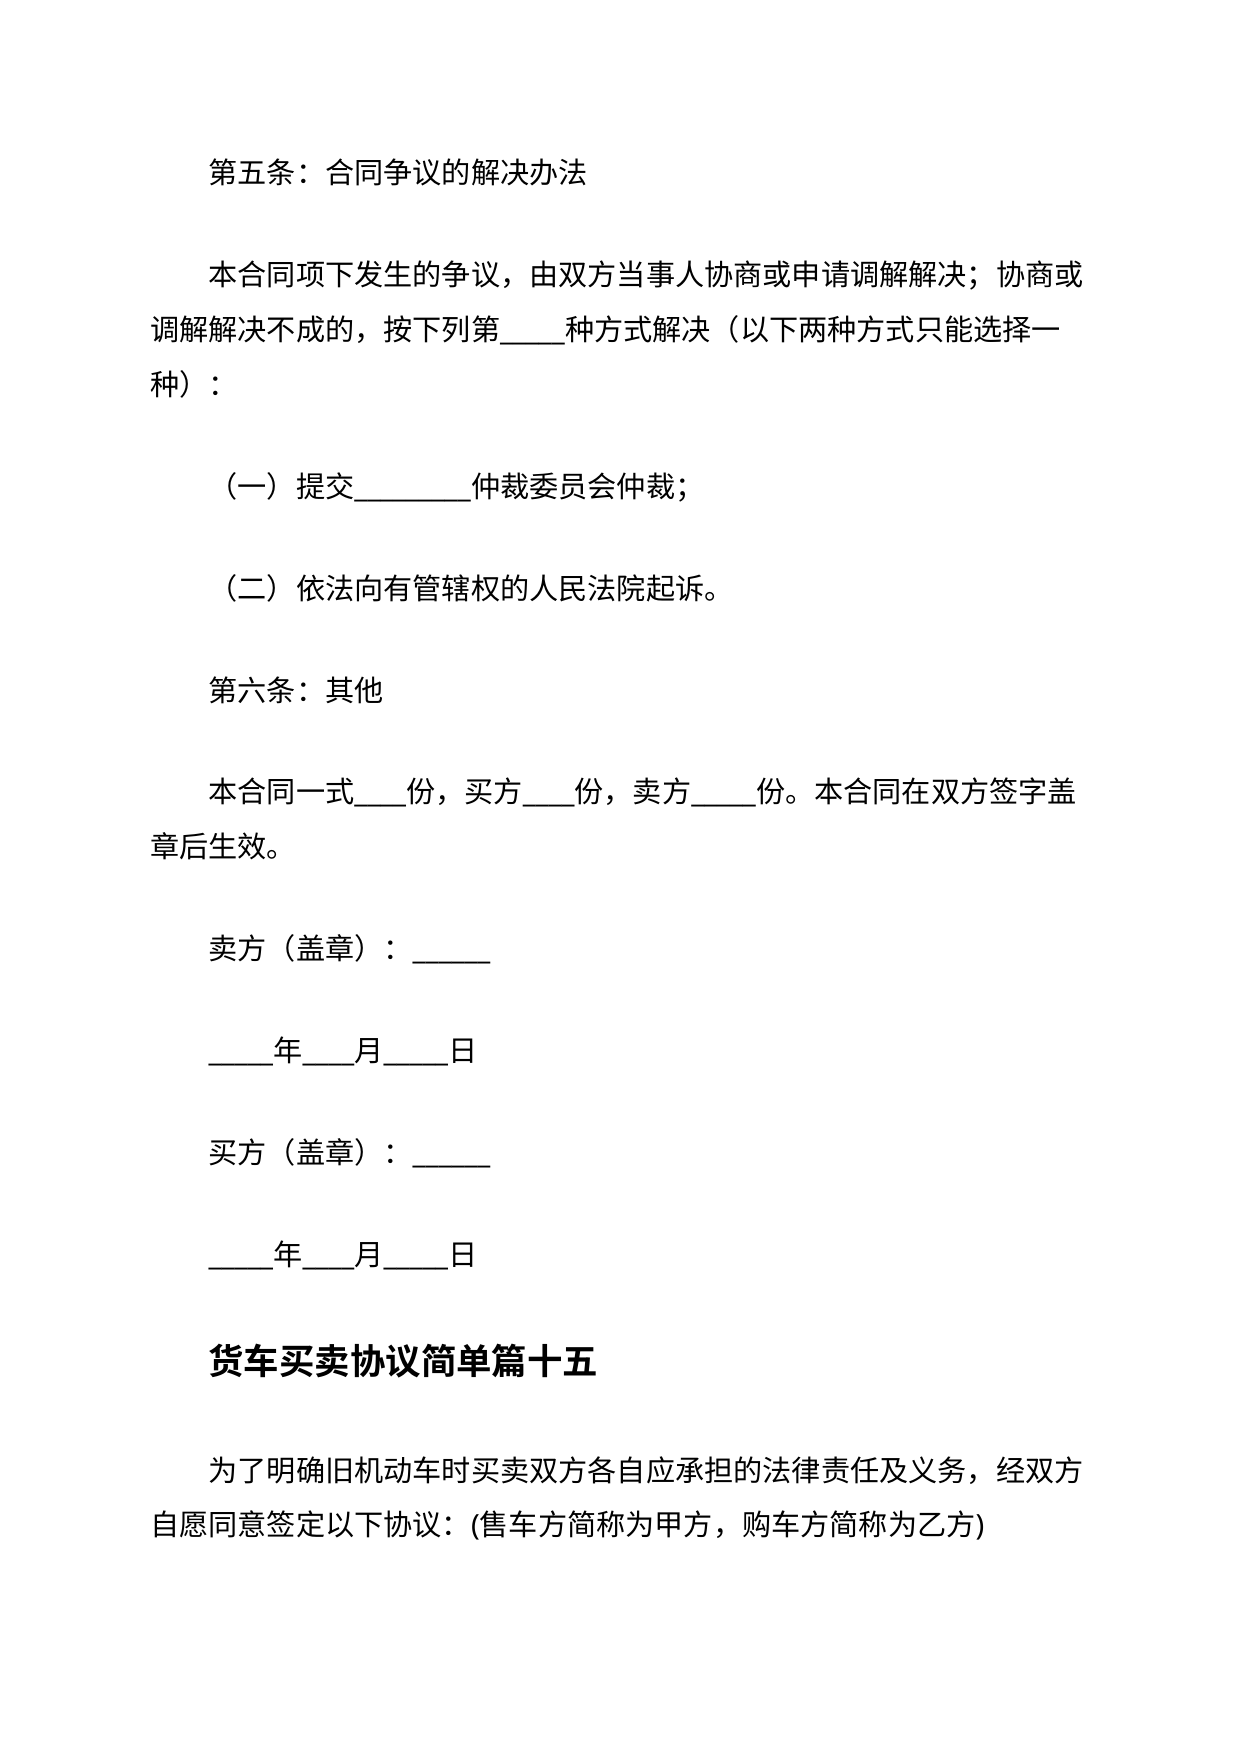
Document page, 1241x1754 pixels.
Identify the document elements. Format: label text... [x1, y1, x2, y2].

text 买方（盖章）：______ [150, 1130, 1090, 1172]
text _____年____月_____日 [150, 1028, 1090, 1070]
text 卖方（盖章）：______ [150, 926, 1090, 968]
text 第六条：其他 [150, 667, 1090, 709]
text _____年____月_____日 [150, 1232, 1090, 1274]
text 货车买卖协议简单篇十五 [150, 1334, 1090, 1385]
text 本合同一式____份，买方____份，卖方_____份。本合同在双方签字盖章后生效。 [150, 769, 1090, 866]
text （一）提交_________仲裁委员会仲裁； [150, 463, 1090, 506]
text 本合同项下发生的争议，由双方当事人协商或申请调解解决；协商或调解解决不成的，按下列第_____种方式解决（以下两种方式只能选择一种）： [150, 252, 1090, 404]
text 第五条：合同争议的解决办法 [150, 150, 1090, 192]
text 为了明确旧机动车时买卖双方各自应承担的法律责任及义务，经双方自愿同意签定以下协议：(售车方简称为甲方，购车方简称为乙方) [150, 1447, 1090, 1544]
text （二）依法向有管辖权的人民法院起诉。 [150, 565, 1090, 608]
